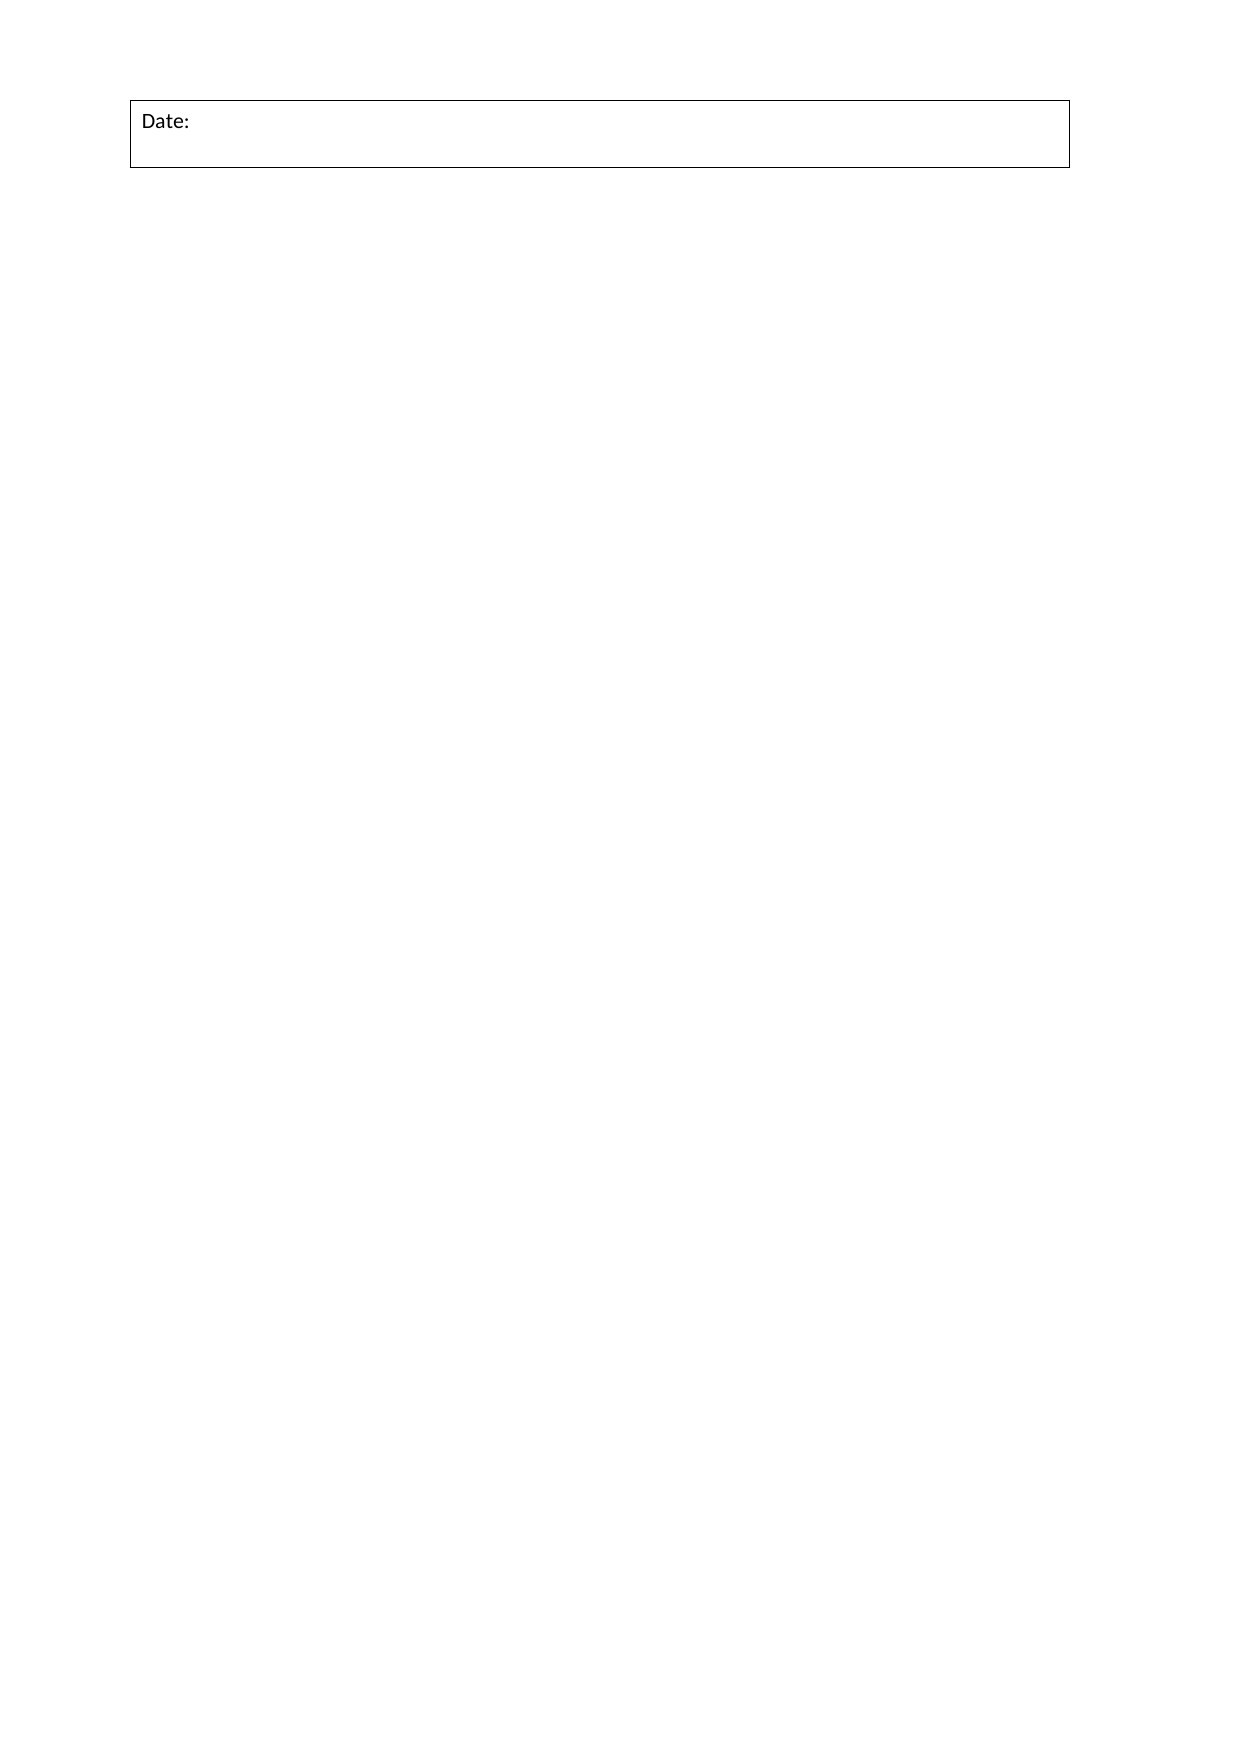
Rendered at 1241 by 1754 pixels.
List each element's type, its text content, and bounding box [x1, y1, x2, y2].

table_cell Date: [131, 101, 1069, 167]
